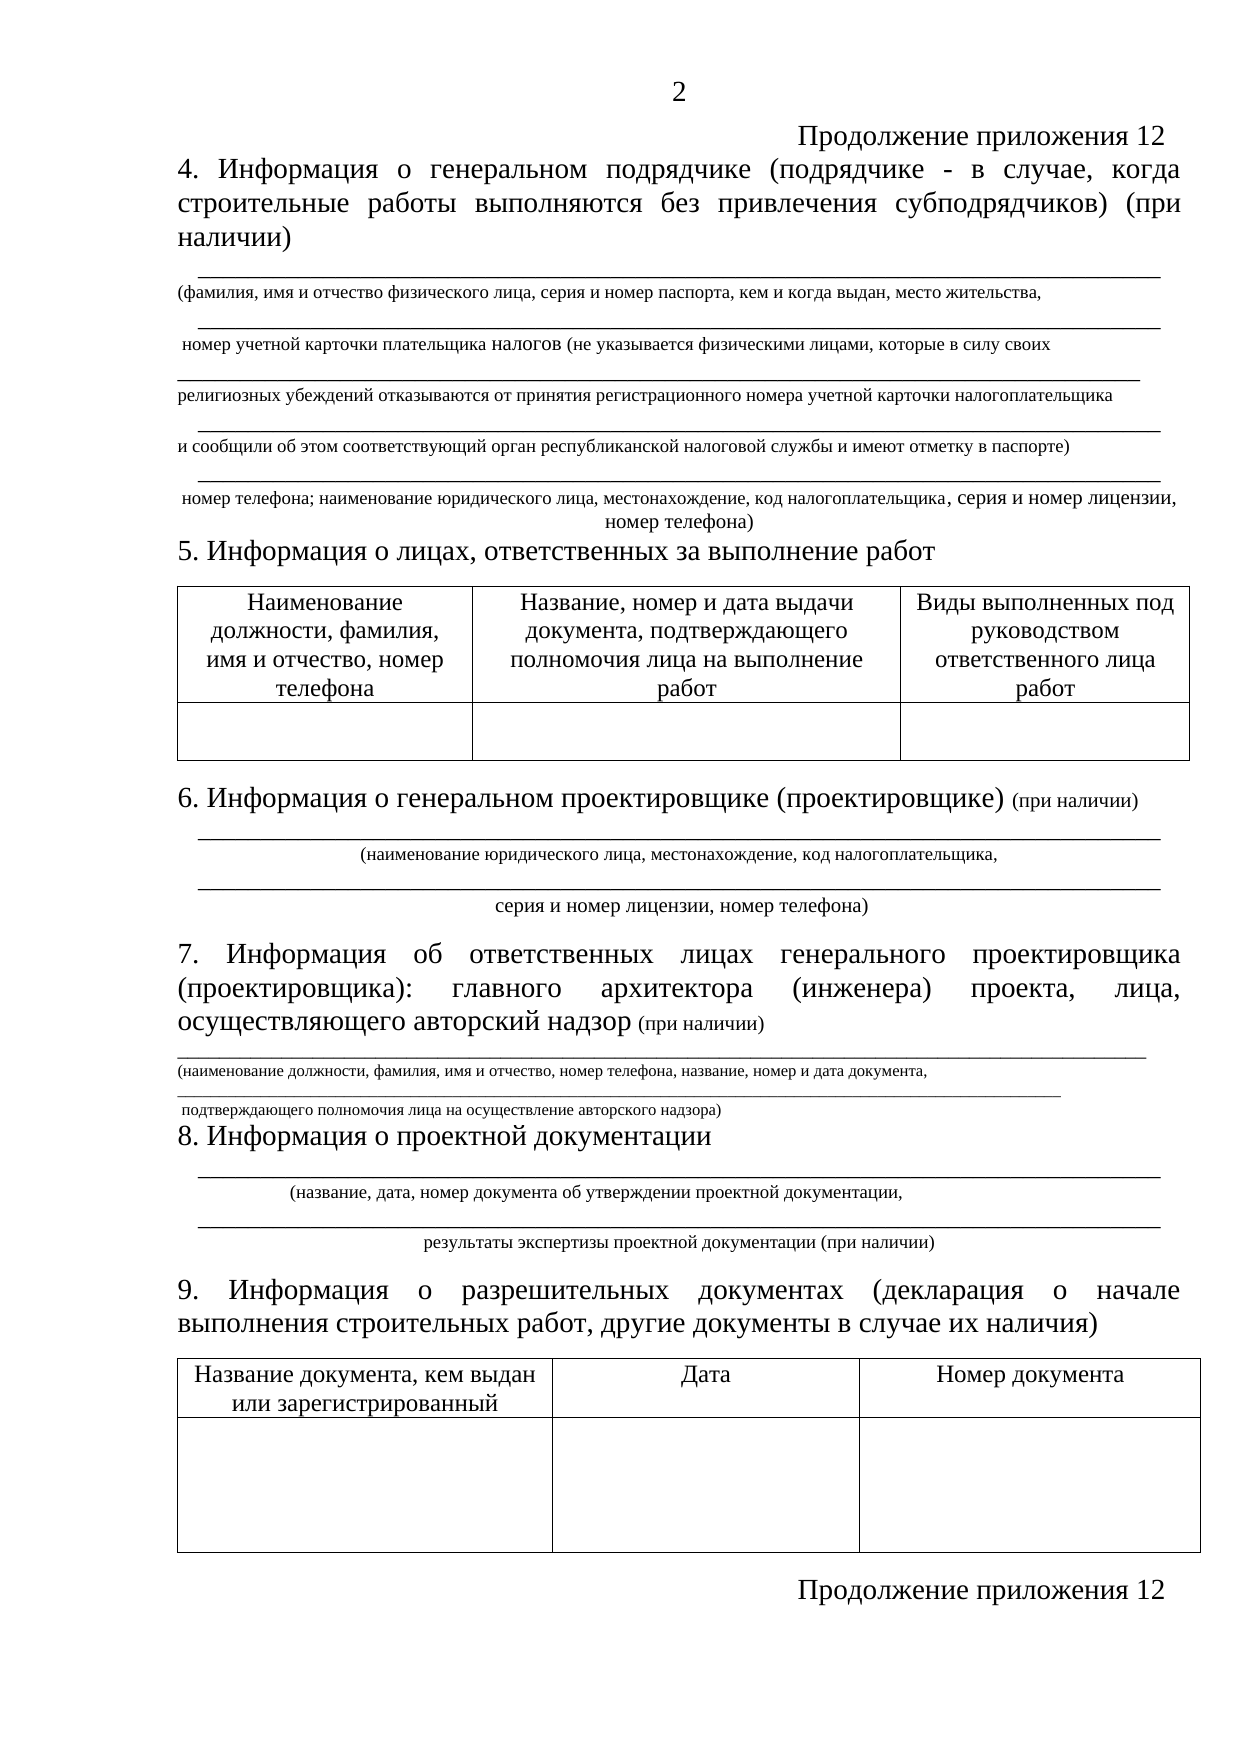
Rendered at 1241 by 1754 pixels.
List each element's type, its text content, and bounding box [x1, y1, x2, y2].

text 8. Информация о проектной документации [177, 1118, 1181, 1152]
text Продолжение приложения 12 [177, 1572, 1181, 1606]
table_header Дата [553, 1359, 859, 1417]
text (название, дата, номер документа об утверждении проектной документации, [177, 1181, 1181, 1202]
text _____________________________________________________________________________ [177, 406, 1181, 434]
text (наименование должности, фамилия, имя и отчество, номер телефона, название, номер и дата документа, [177, 1061, 1181, 1080]
table_cell [178, 703, 472, 760]
text _____________________________________________________________________________ [177, 252, 1181, 281]
text подтверждающего полномочия лица на осуществление авторского надзора) [177, 1099, 1181, 1118]
text _____________________________________________________________________________ [177, 814, 1181, 843]
text (наименование юридического лица, местонахождение, код налогоплательщика, _____________________________________________________________________________ [177, 843, 1181, 893]
table_cell [178, 1418, 552, 1552]
table_cell [901, 703, 1189, 760]
table_header Виды выполненных под руководством ответственного лица работ [901, 587, 1189, 702]
text __________________________________________________________________________________________________________ [177, 1080, 1181, 1099]
text _____________________________________________________________________________ [177, 1202, 1181, 1231]
text 4. Информация о генеральном подрядчике (подрядчике - в случае, когда строительные работы выполняются без привлечения субподрядчиков) (при наличии) [177, 152, 1181, 252]
text 6. Информация о генеральном проектировщике (проектировщике) (при наличии) [177, 780, 1181, 814]
table_cell [553, 1418, 859, 1552]
text и сообщили об этом соответствующий орган республиканской налоговой службы и имеют отметку в паспорте) [177, 434, 1181, 456]
text _____________________________________________________________________________ [177, 456, 1181, 485]
table_cell [473, 703, 900, 760]
text _____________________________________________________________________________________________ [177, 1037, 1181, 1061]
text _____________________________________________________________________________ [177, 303, 1181, 331]
table_header Номер документа [860, 1359, 1200, 1417]
text номер телефона; наименование юридического лица, местонахождение, код налогоплательщика, серия и номер лицензии, номер телефона) [177, 485, 1181, 533]
text 9. Информация о разрешительных документах (декларация о начале выполнения строительных работ, другие документы в случае их наличия) [177, 1272, 1181, 1339]
table_header Название документа, кем выдан или зарегистрированный [178, 1359, 552, 1417]
text религиозных убеждений отказываются от принятия регистрационного номера учетной карточки налогоплательщика [177, 384, 1181, 406]
text 5. Информация о лицах, ответственных за выполнение работ [177, 533, 1181, 566]
text Продолжение приложения 12 [177, 118, 1181, 152]
table_cell [860, 1418, 1200, 1552]
text номер учетной карточки плательщика налогов (не указывается физическими лицами, которые в силу своих _____________________________________________________________________________ [177, 331, 1181, 384]
table_header Название, номер и дата выдачи документа, подтверждающего полномочия лица на выполнение работ [473, 587, 900, 702]
text 7. Информация об ответственных лицах генерального проектировщика (проектировщика): главного архитектора (инженера) проекта, лица, осуществляющего авторский надзор (при наличии) [177, 936, 1181, 1037]
text _____________________________________________________________________________ [177, 1152, 1181, 1181]
text (фамилия, имя и отчество физического лица, серия и номер паспорта, кем и когда выдан, место жительства, [177, 281, 1181, 303]
text результаты экспертизы проектной документации (при наличии) [177, 1231, 1181, 1253]
text серия и номер лицензии, номер телефона) [177, 893, 1181, 917]
table_header Наименование должности, фамилия, имя и отчество, номер телефона [178, 587, 472, 702]
